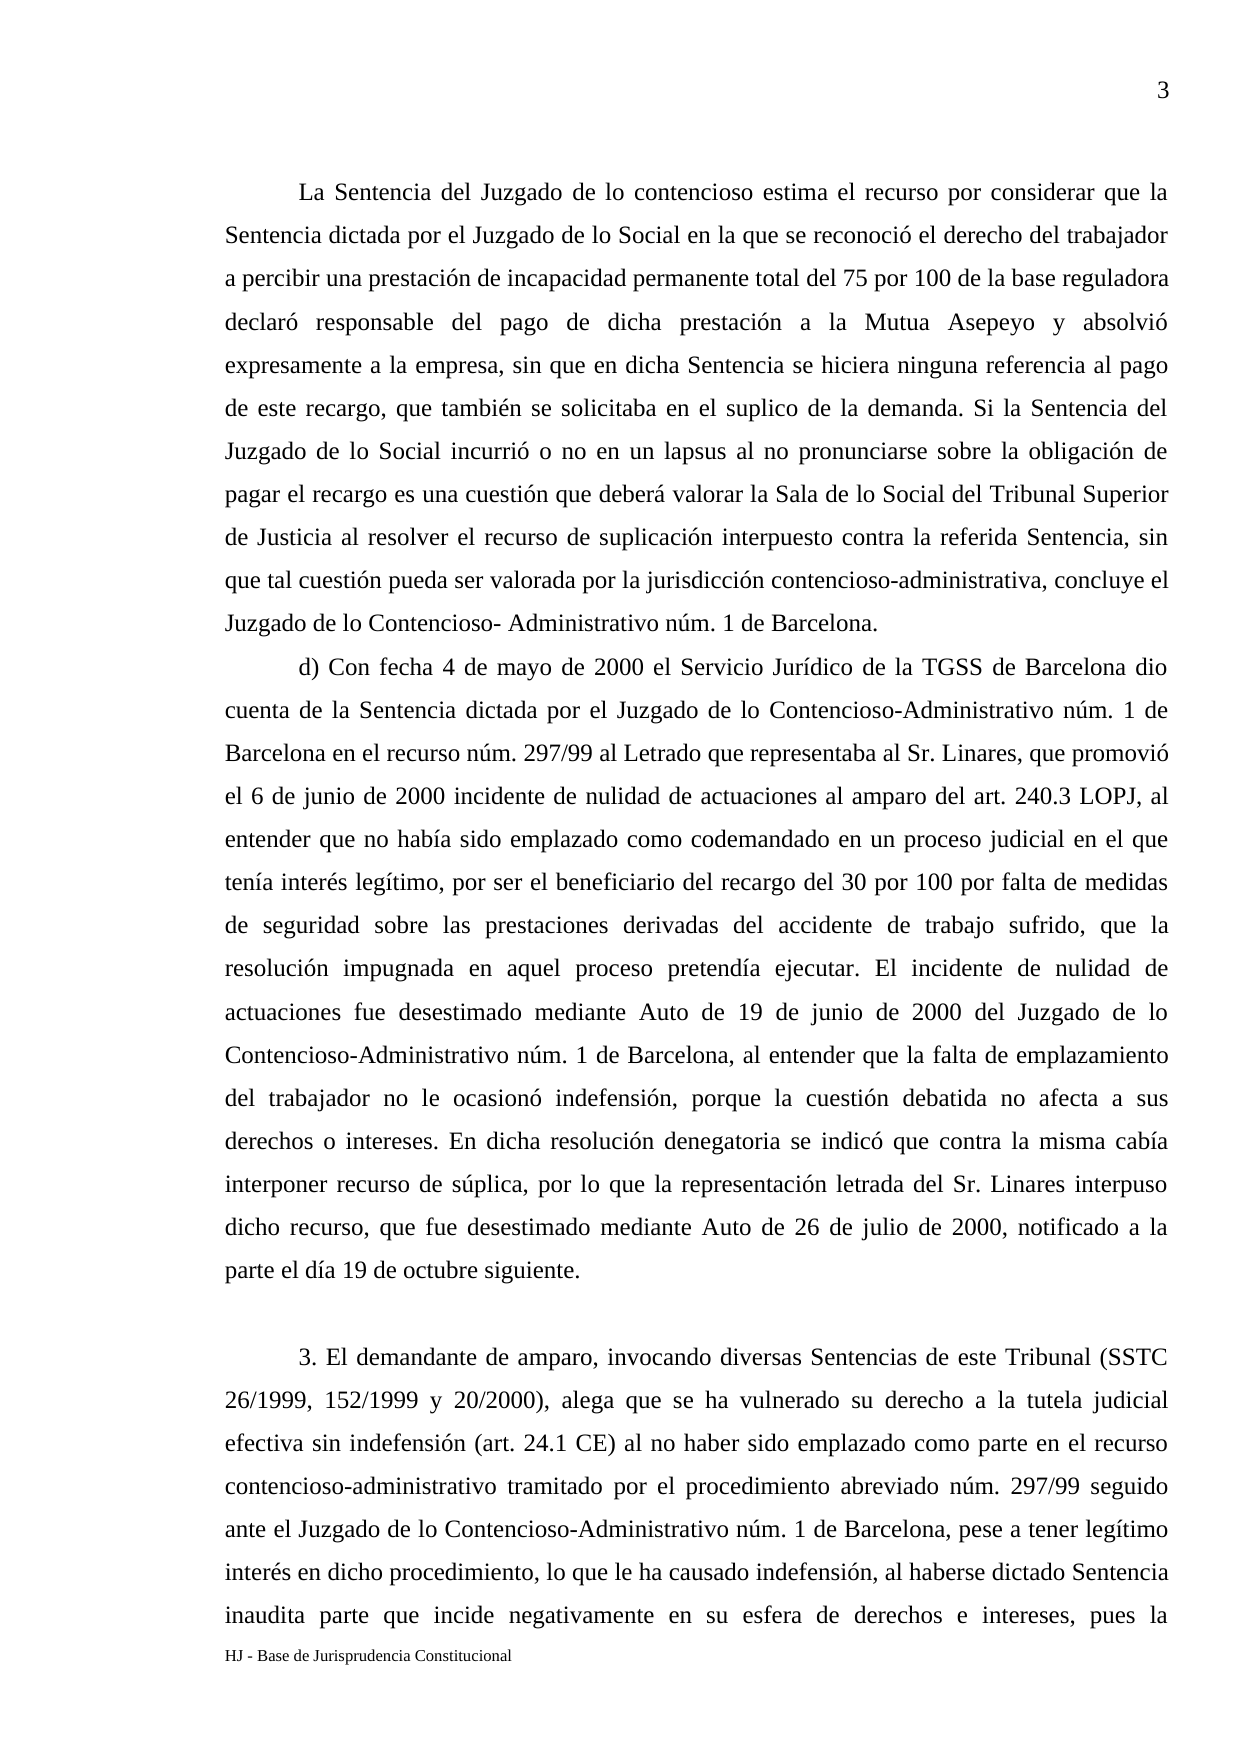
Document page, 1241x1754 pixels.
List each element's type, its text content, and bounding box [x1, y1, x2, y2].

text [224, 1342, 1169, 1629]
text d) Con fecha 4 de mayo de 2000 el Servicio Jurídico de la TGSS de Barcelona dio cuenta de la Sentencia dictada por el Juzgado de lo Contencioso-Administrativo núm. 1 de Barcelona en el recurso núm. 297/99 al Letrado que representaba al Sr. Linares, que promovió el 6 de junio de 2000 incidente de nulidad de actuaciones al amparo del art. 240.3 LOPJ, al entender que no había sido emplazado como codemandado en un proceso judicial en el que tenía interés legítimo, por ser el beneficiario del recargo del 30 por 100 por falta de medidas de seguridad sobre las prestaciones derivadas del accidente de trabajo sufrido, que la resolución impugnada en aquel proceso pretendía ejecutar. El incidente de nulidad de actuaciones fue desestimado mediante Auto de 19 de junio de 2000 del Juzgado de lo Contencioso-Administrativo núm. 1 de Barcelona, al entender que la falta de emplazamiento del trabajador no le ocasionó indefensión, porque la cuestión debatida no afecta a sus derechos o intereses. En dicha resolución denegatoria se indicó que contra la misma cabía interponer recurso de súplica, por lo que la representación letrada del Sr. Linares interpuso dicho recurso, que fue desestimado mediante Auto de 26 de julio de 2000, notificado a la parte el día 19 de octubre siguiente. [224, 652, 1169, 1284]
text La Sentencia del Juzgado de lo contencioso estima el recurso por considerar que la Sentencia dictada por el Juzgado de lo Social en la que se reconoció el derecho del trabajador a percibir una prestación de incapacidad permanente total del 75 por 100 de la base reguladora declaró responsable del pago de dicha prestación a la Mutua Asepeyo y absolvió expresamente a la empresa, sin que en dicha Sentencia se hiciera ninguna referencia al pago de este recargo, que también se solicitaba en el suplico de la demanda. Si la Sentencia del Juzgado de lo Social incurrió o no en un lapsus al no pronunciarse sobre la obligación de pagar el recargo es una cuestión que deberá valorar la Sala de lo Social del Tribunal Superior de Justicia al resolver el recurso de suplicación interpuesto contra la referida Sentencia, sin que tal cuestión pueda ser valorada por la jurisdicción contencioso-administrativa, concluye el Juzgado de lo Contencioso- Administrativo núm. 1 de Barcelona. [224, 177, 1169, 637]
